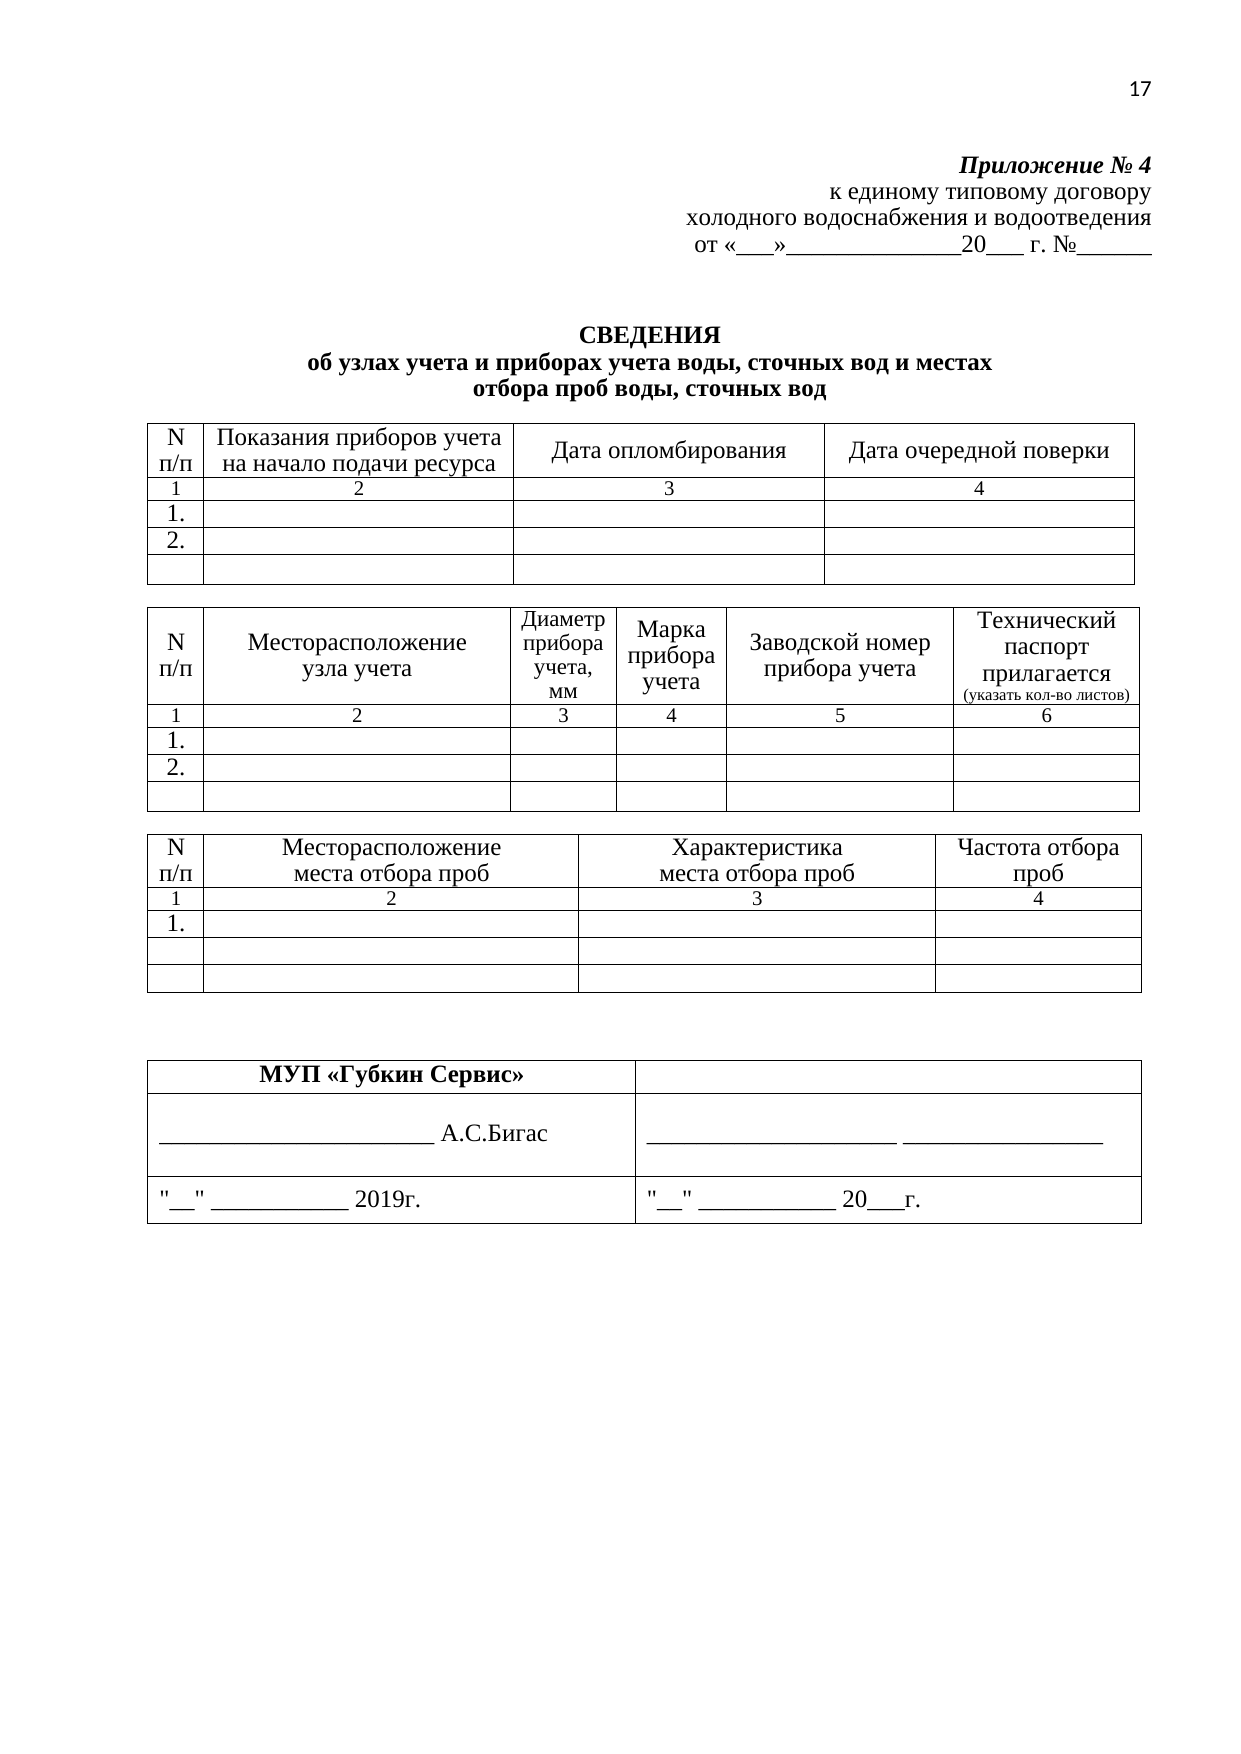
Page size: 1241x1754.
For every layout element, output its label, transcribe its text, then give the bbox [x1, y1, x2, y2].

table_cell 1 [148, 888, 203, 910]
table_cell [825, 501, 1134, 527]
table_cell [936, 965, 1141, 992]
table_cell 2 [204, 705, 510, 727]
table_cell [514, 555, 824, 584]
table_cell "__" ___________ 2019г. [148, 1177, 635, 1223]
text Приложение № 4 [148, 153, 1152, 179]
table_cell 4 [936, 888, 1141, 910]
table_cell [148, 555, 203, 584]
table_cell ______________________ А.С.Бигас [148, 1094, 635, 1176]
table_cell [148, 782, 203, 811]
table_cell 1. [148, 911, 203, 937]
table_header Технический паспорт прилагается (указать кол-во листов) [954, 608, 1139, 704]
table_cell [204, 965, 578, 992]
table_cell 2 [204, 478, 513, 499]
table_cell [204, 728, 510, 754]
table_cell [579, 911, 935, 937]
table_header МУП «Губкин Сервис» [148, 1061, 635, 1092]
table_cell [727, 728, 953, 754]
table_cell [204, 501, 513, 527]
table_cell [511, 755, 616, 781]
table_cell [617, 755, 726, 781]
table_header [636, 1061, 1141, 1092]
table_header Частота отбора проб [936, 835, 1141, 887]
table_header Дата очередной поверки [825, 424, 1134, 477]
table_cell [579, 965, 935, 992]
table_cell [936, 911, 1141, 937]
table_cell [204, 555, 513, 584]
table_cell [954, 755, 1139, 781]
table_cell "__" ___________ 20___г. [636, 1177, 1141, 1223]
table_cell [204, 755, 510, 781]
table_cell [936, 938, 1141, 964]
table_cell [514, 528, 824, 554]
table_cell [825, 555, 1134, 584]
table_cell [617, 782, 726, 811]
table_header N п/п [148, 608, 203, 704]
table_header Показания приборов учета на начало подачи ресурса [204, 424, 513, 477]
table_cell [148, 965, 203, 992]
table_header Месторасположение места отбора проб [204, 835, 578, 887]
table_cell 2. [148, 528, 203, 554]
table_cell 5 [727, 705, 953, 727]
table_header Заводской номер прибора учета [727, 608, 953, 704]
table_cell [148, 938, 203, 964]
table_cell 2. [148, 755, 203, 781]
table_cell 3 [579, 888, 935, 910]
table_cell 6 [954, 705, 1139, 727]
text СВЕДЕНИЯ [148, 323, 1152, 349]
table_cell [727, 755, 953, 781]
table_cell [954, 728, 1139, 754]
table_cell 1. [148, 501, 203, 527]
text об узлах учета и приборах учета воды, сточных вод и местах [148, 349, 1152, 375]
table_cell [204, 782, 510, 811]
table_cell [514, 501, 824, 527]
table_header Месторасположение узла учета [204, 608, 510, 704]
table_cell [204, 911, 578, 937]
table_cell 1. [148, 728, 203, 754]
table_cell [204, 938, 578, 964]
table_header Диаметр прибора учета, мм [511, 608, 616, 704]
text к единому типовому договору [148, 179, 1152, 205]
table_cell [204, 528, 513, 554]
table_cell 2 [204, 888, 578, 910]
table_header Характеристика места отбора проб [579, 835, 935, 887]
table_cell 3 [511, 705, 616, 727]
table_cell [511, 782, 616, 811]
table_cell [825, 528, 1134, 554]
table_cell [579, 938, 935, 964]
table_cell ____________________ ________________ [636, 1094, 1141, 1176]
table_cell 4 [825, 478, 1134, 499]
table_cell [617, 728, 726, 754]
table_header N п/п [148, 424, 203, 477]
table_cell [511, 728, 616, 754]
table_cell 1 [148, 478, 203, 499]
table_cell [727, 782, 953, 811]
table_header Дата опломбирования [514, 424, 824, 477]
text отбора проб воды, сточных вод [148, 375, 1152, 401]
text холодного водоснабжения и водоотведения [148, 205, 1152, 231]
table_header Марка прибора учета [617, 608, 726, 704]
table_cell 4 [617, 705, 726, 727]
table_header N п/п [148, 835, 203, 887]
table_cell 3 [514, 478, 824, 499]
text от «___»______________20___ г. №______ [148, 231, 1152, 257]
table_cell 1 [148, 705, 203, 727]
table_cell [954, 782, 1139, 811]
